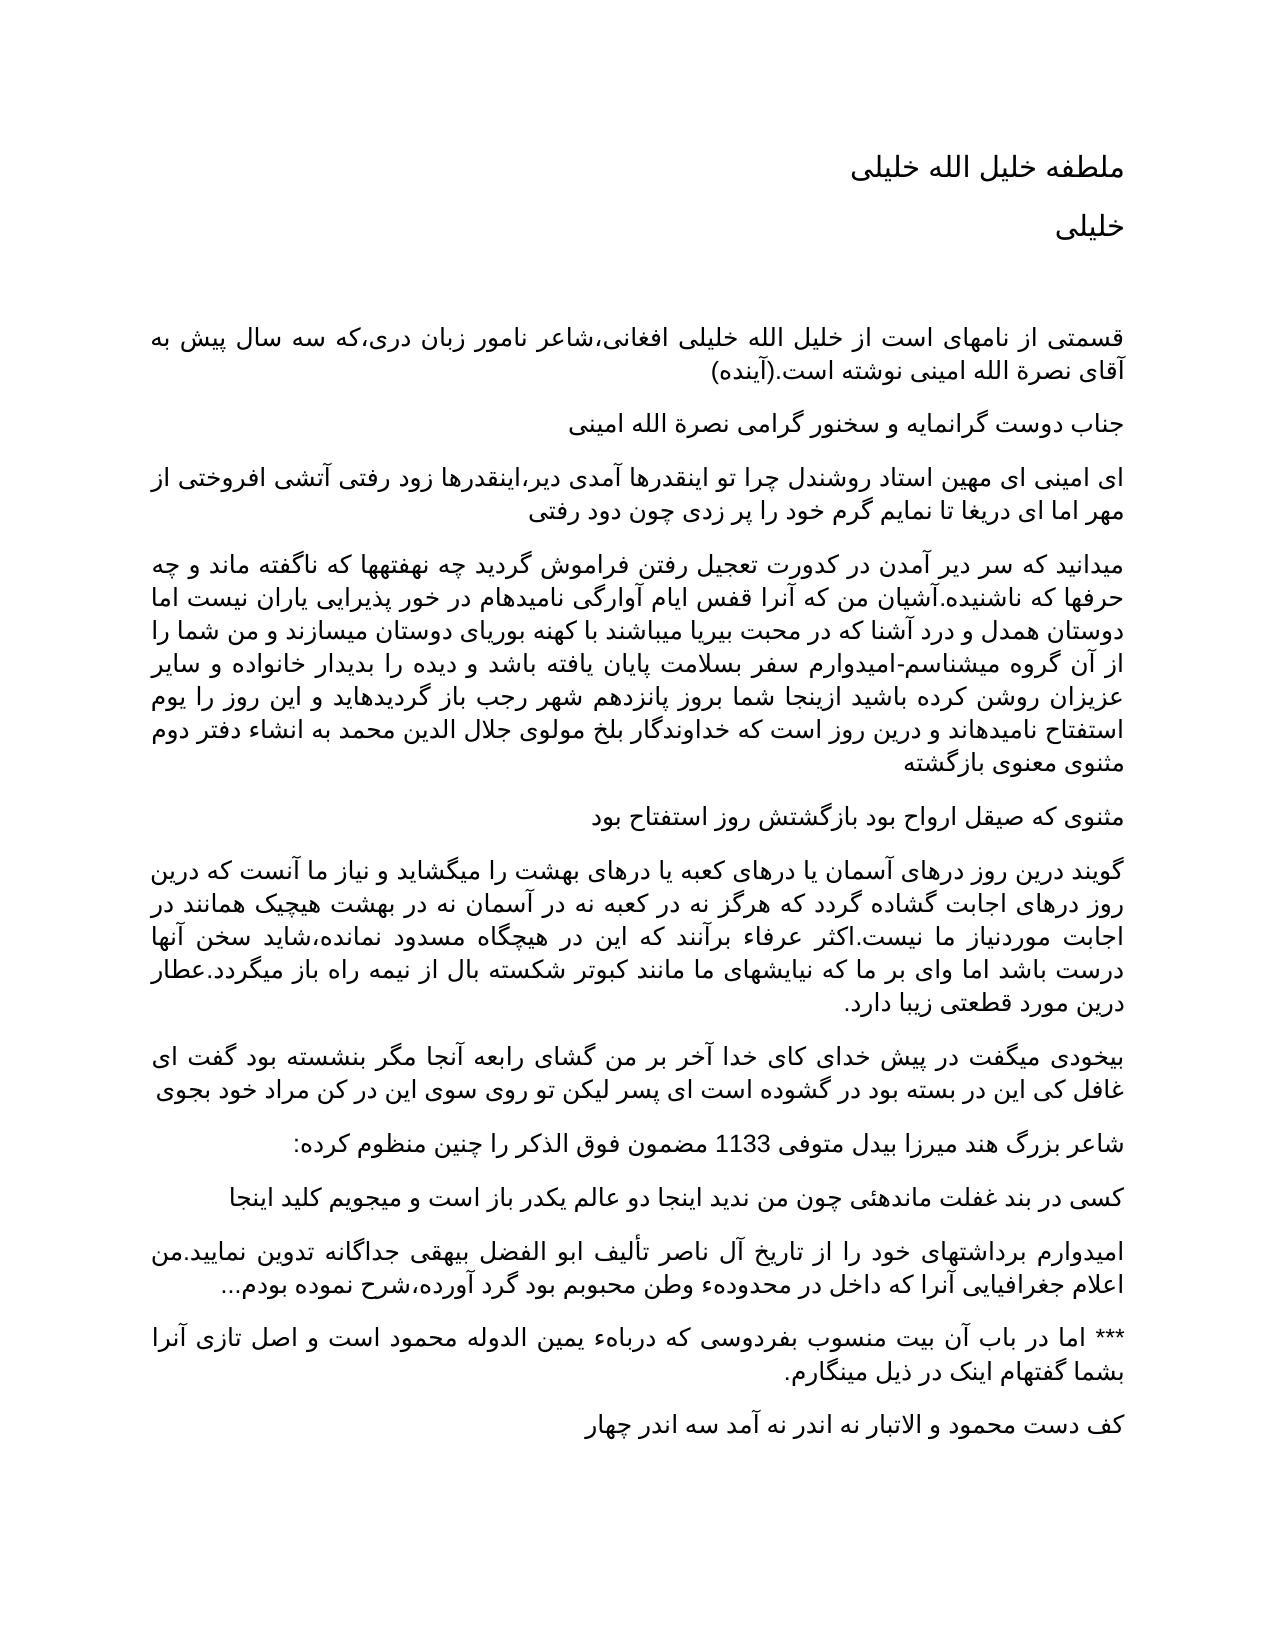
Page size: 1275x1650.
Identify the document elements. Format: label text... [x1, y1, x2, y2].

text مثنوی که صیقل ارواح بود بازگشتش روز استفتاح بود [150, 802, 1125, 831]
text *** اما در باب آن بیت منسوب بفردوسی که درباهء یمین الدوله محمود است و اصل تازی آنرا بشما گفته‏ام اینک در ذیل می‏نگارم. [150, 1323, 1125, 1385]
text کف دست محمود و الاتبار نه اندر نه آمد سه اندر چهار [150, 1410, 1125, 1439]
text ای امینی ای مهین استاد روشندل چرا تو اینقدرها آمدی دیر،اینقدرها زود رفتی‏ آتشی افروختی از مهر اما ای دریغا تا نمایم گرم خود را پر زدی چون دود رفتی [150, 463, 1125, 525]
text شاعر بزرگ هند میرزا بیدل متوفی 1133 مضمون فوق الذکر را چنین منظوم‏ کرده: [150, 1129, 1125, 1158]
text جناب دوست گرانمایه و سخنور گرامی نصرة الله امینی [150, 409, 1125, 438]
text بیخودی می‏گفت در پیش خدای‏ کای خدا آخر بر من گشای‏ رابعه آنجا مگر بنشسته بود گفت ای غافل کی این در بسته بود در گشوده است ای پسر لیکن تو روی‏ سوی این در کن مراد خود بجوی [150, 1042, 1125, 1104]
text گویند درین روز درهای آسمان یا درهای کعبه یا درهای بهشت را می‏گشاید و نیاز ما آنست که درین روز درهای اجابت گشاده گردد که هرگز نه در کعبه نه در آسمان نه‏ در بهشت هیچ‏یک همانند در اجابت موردنیاز ما نیست.اکثر عرفاء برآنند که این در هیچگاه مسدود نمانده،شاید سخن آنها درست باشد اما وای بر ما که نیایشهای ما مانند کبوتر شکسته بال از نیمه راه باز می‏گردد.عطار درین مورد قطعتی زیبا دارد. [150, 856, 1125, 1017]
text امیدوارم برداشتهای خود را از تاریخ آل ناصر تألیف ابو الفضل بیهقی جداگانه‏ تدوین نمایید.من اعلام جغرافیایی آنرا که داخل در محدودهء وطن محبوبم بود گرد آورده،شرح نموده بودم... [150, 1237, 1125, 1298]
text ملطفه خلیل الله خلیلی [150, 150, 1125, 183]
text قسمتی از نامه‏ای است از خلیل الله خلیلی افغانی،شاعر نامور زبان دری،که سه‏ سال پیش به آقای نصرة الله امینی نوشته است.(آینده) [150, 323, 1125, 384]
text میدانید که سر دیر آمدن در کدورت تعجیل رفتن فراموش گردید چه نهفته‏ها که‏ ناگفته ماند و چه حرفها که ناشنیده.آشیان من که آنرا قفس ایام آوارگی نامیده‏ام در خور پذیرایی یاران نیست اما دوستان همدل و درد آشنا که در محبت بی‏ریا می‏باشند با کهنه بوریای دوستان می‏سازند و من شما را از آن گروه می‏شناسم-امیدوارم سفر بسلامت پایان یافته باشد و دیده را بدیدار خانواده و سایر عزیزان روشن کرده باشید ازینجا شما بروز پانزدهم شهر رجب باز گردیده‏اید و این روز را یوم استفتاح نامیده‏اند و درین روز است که خداوندگار بلخ مولوی جلال الدین محمد به انشاء دفتر دوم مثنوی‏ معنوی بازگشته [150, 550, 1125, 777]
text کسی در بند غفلت مانده‏ئی چون من ندید این‏جا دو عالم یکدر باز است و می‏جویم کلید این‏جا [150, 1183, 1125, 1211]
text خلیلی [150, 209, 1125, 243]
